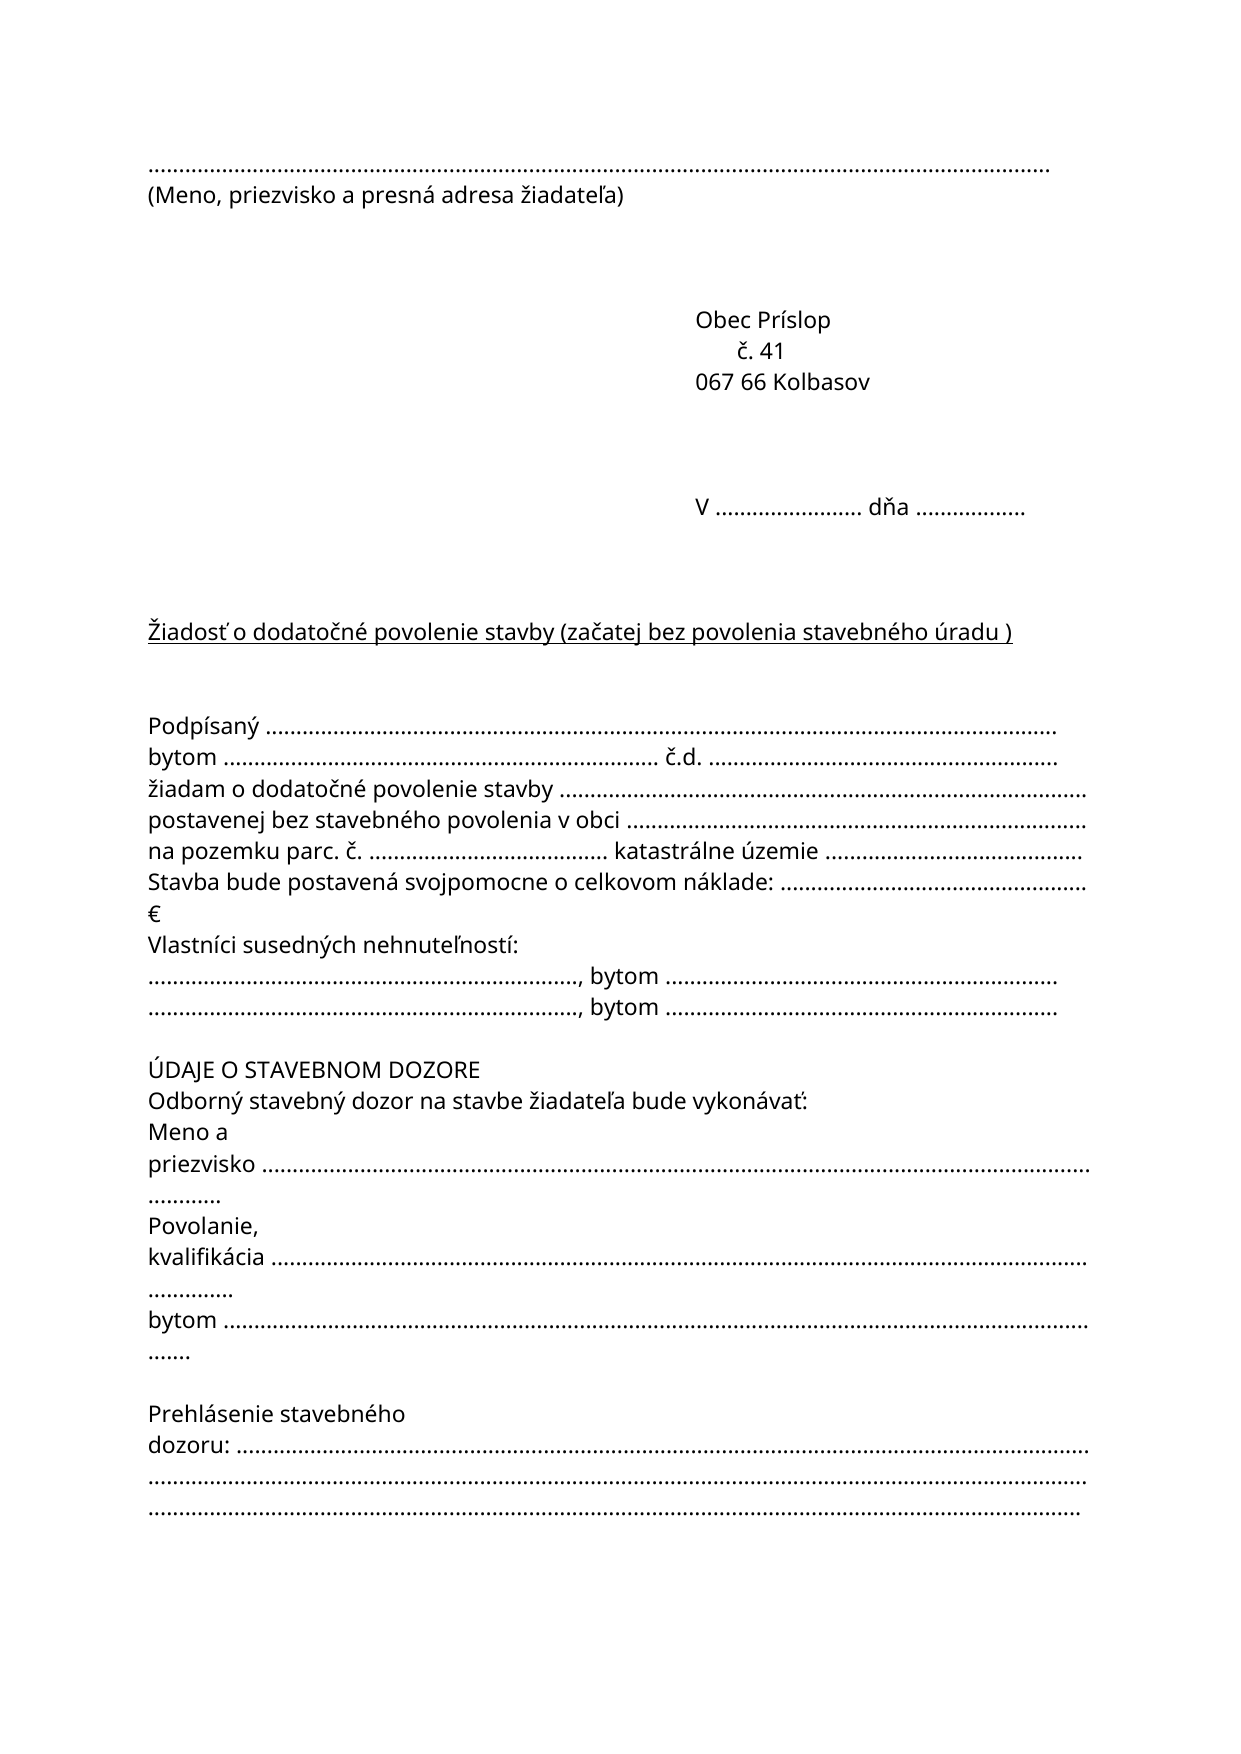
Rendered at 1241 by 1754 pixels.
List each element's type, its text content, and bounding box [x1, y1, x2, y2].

text bytom ....................................................................... č.d. ......................................................... [148, 741, 1093, 773]
text ................................................................................................................................................... [148, 148, 1093, 179]
text bytom .................................................................................................................................................... [148, 1304, 1093, 1366]
text Žiadosť o dodatočné povolenie stavby (začatej bez povolenia stavebného úradu ) [148, 616, 1093, 648]
text V ........................ dňa .................. [148, 491, 1093, 523]
text Meno a priezvisko ................................................................................................................................................... [148, 1116, 1093, 1210]
text ......................................................................, bytom ................................................................ [148, 991, 1093, 1023]
text postavenej bez stavebného povolenia v obci ........................................................................... [148, 804, 1093, 835]
text ÚDAJE O STAVEBNOM DOZORE [148, 1054, 1093, 1085]
text Prehlásenie stavebného dozoru: ............................................................................................................................................................................................................................................................................................................................................................................................................................................................ [148, 1398, 1093, 1523]
text Povolanie, kvalifikácia ................................................................................................................................................... [148, 1210, 1093, 1304]
text Obec Príslop [148, 304, 1093, 335]
text ......................................................................, bytom ................................................................ [148, 960, 1093, 991]
text Podpísaný ................................................................................................................................. [148, 710, 1093, 741]
text na pozemku parc. č. ....................................... katastrálne územie .......................................... [148, 835, 1093, 866]
text Vlastníci susedných nehnuteľností: [148, 929, 1093, 960]
text Odborný stavebný dozor na stavbe žiadateľa bude vykonávať: [148, 1085, 1093, 1116]
text 067 66 Kolbasov [148, 366, 1093, 398]
text žiadam o dodatočné povolenie stavby ...................................................................................... [148, 773, 1093, 804]
text (Meno, priezvisko a presná adresa žiadateľa) [148, 179, 1093, 210]
text č. 41 [148, 335, 1093, 366]
text Stavba bude postavená svojpomocne o celkovom náklade: ..................................................€ [148, 866, 1093, 929]
